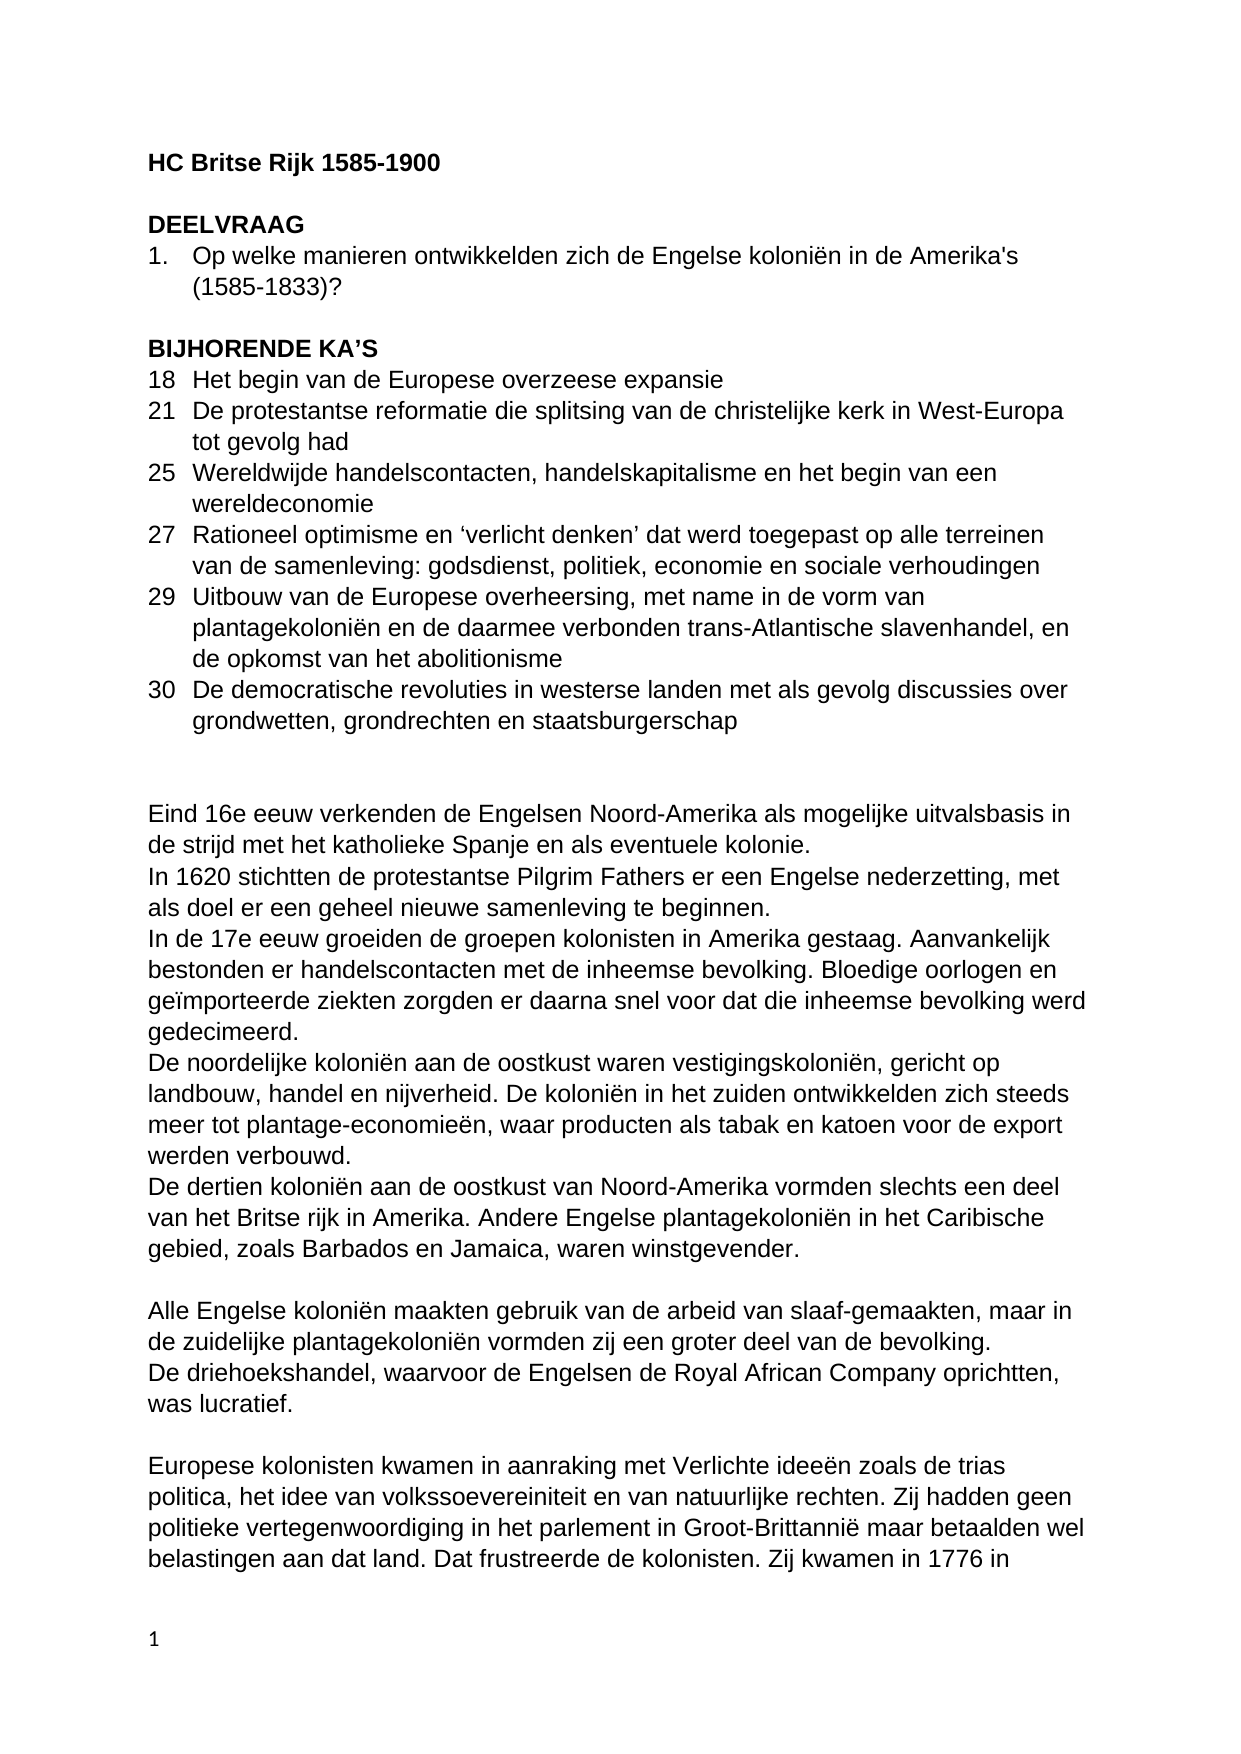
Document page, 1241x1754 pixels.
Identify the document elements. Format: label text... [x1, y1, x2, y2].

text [148, 1451, 1093, 1573]
text 29 Uitbouw van de Europese overheersing, met name in de vorm van plantagekoloniën en de daarmee verbonden trans-Atlantische slavenhandel, en de opkomst van het abolitionisme [148, 582, 1093, 673]
text 30 De democratische revoluties in westerse landen met als gevolg discussies over grondwetten, grondrechten en staatsburgerschap [148, 675, 1093, 735]
text Alle Engelse koloniën maakten gebruik van de arbeid van slaaf-gemaakten, maar in de zuidelijke plantagekoloniën vormden zij een groter deel van de bevolking. [148, 1296, 1093, 1356]
text 1. Op welke manieren ontwikkelden zich de Engelse koloniën in de Amerika's (1585-1833)? [148, 241, 1093, 301]
text In de 17e eeuw groeiden de groepen kolonisten in Amerika gestaag. Aanvankelijk bestonden er handelscontacten met de inheemse bevolking. Bloedige oorlogen en geïmporteerde ziekten zorgden er daarna snel voor dat die inheemse bevolking werd gedecimeerd. [148, 924, 1093, 1046]
text 18 Het begin van de Europese overzeese expansie [148, 365, 1093, 394]
text BIJHORENDE KA’S [148, 334, 1093, 363]
text De driehoekshandel, waarvoor de Engelsen de Royal African Company oprichtten, was lucratief. [148, 1358, 1093, 1418]
text HC Britse Rijk 1585-1900 [148, 148, 1093, 176]
text Eind 16e eeuw verkenden de Engelsen Noord-Amerika als mogelijke uitvalsbasis in de strijd met het katholieke Spanje en als eventuele kolonie. [148, 799, 1093, 859]
text 27 Rationeel optimisme en ‘verlicht denken’ dat werd toegepast op alle terreinen van de samenleving: godsdienst, politiek, economie en sociale verhoudingen [148, 520, 1093, 580]
text De noordelijke koloniën aan de oostkust waren vestigingskoloniën, gericht op landbouw, handel en nijverheid. De koloniën in het zuiden ontwikkelden zich steeds meer tot plantage-economieën, waar producten als tabak en katoen voor de export werden verbouwd. [148, 1048, 1093, 1170]
text 25 Wereldwijde handelscontacten, handelskapitalisme en het begin van een wereldeconomie [148, 458, 1093, 518]
text 21 De protestantse reformatie die splitsing van de christelijke kerk in West-Europa tot gevolg had [148, 396, 1093, 456]
text In 1620 stichtten de protestantse Pilgrim Fathers er een Engelse nederzetting, met als doel er een geheel nieuwe samenleving te beginnen. [148, 862, 1093, 921]
text De dertien koloniën aan de oostkust van Noord-Amerika vormden slechts een deel van het Britse rijk in Amerika. Andere Engelse plantagekoloniën in het Caribische gebied, zoals Barbados en Jamaica, waren winstgevender. [148, 1172, 1093, 1263]
text DEELVRAAG [148, 210, 1093, 238]
